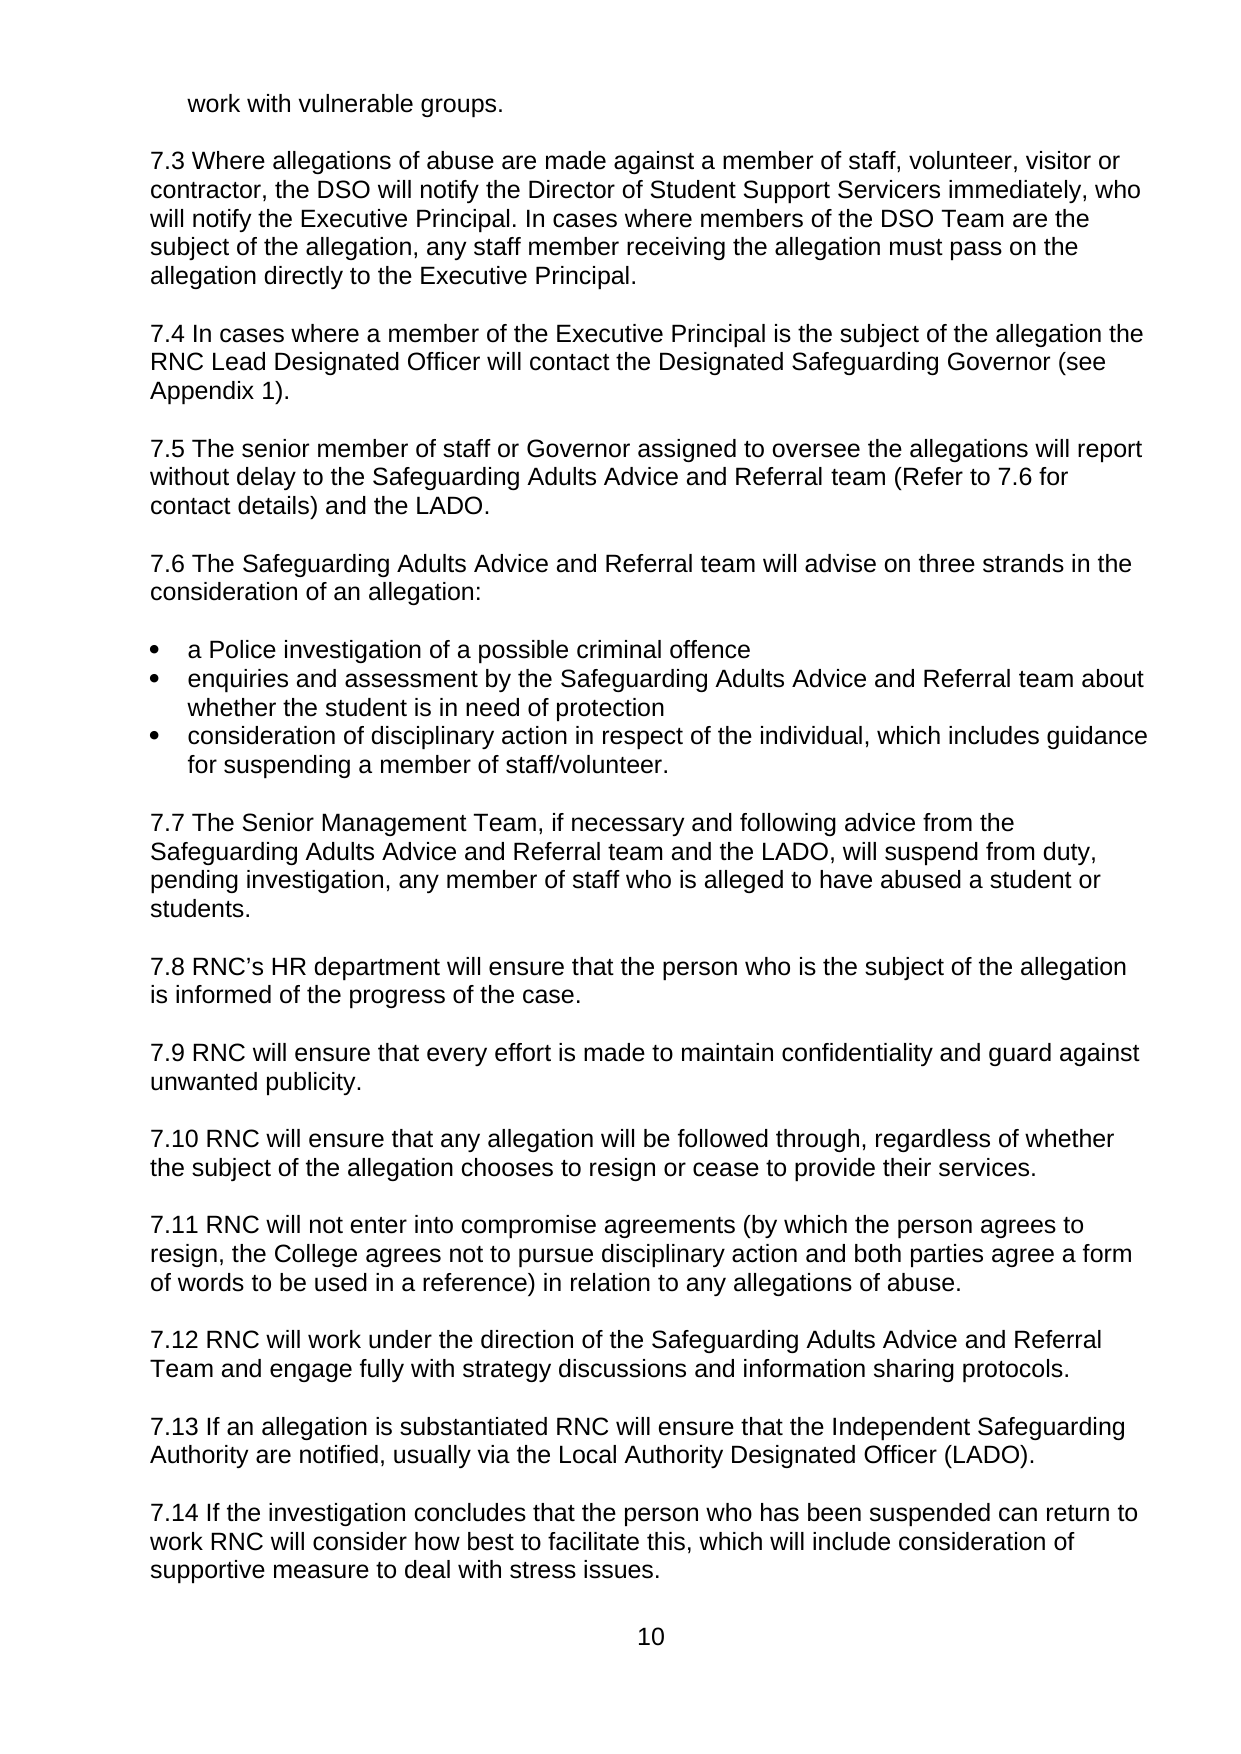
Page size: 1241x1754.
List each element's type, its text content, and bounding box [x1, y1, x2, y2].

text 7.10 RNC will ensure that any allegation will be followed through, regardless of whether the subject of the allegation chooses to resign or cease to provide their services. [150, 1124, 1151, 1181]
text 7.13 If an allegation is substantiated RNC will ensure that the Independent Safeguarding Authority are notified, usually via the Local Authority Designated Officer (LADO). [150, 1411, 1151, 1469]
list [150, 89, 1151, 117]
text 7.7 The Senior Management Team, if necessary and following advice from the Safeguarding Adults Advice and Referral team and the LADO, will suspend from duty, pending investigation, any member of staff who is alleged to have abused a student or students. [150, 808, 1151, 923]
text 7.4 In cases where a member of the Executive Principal is the subject of the allegation the RNC Lead Designated Officer will contact the Designated Safeguarding Governor (see Appendix 1). [150, 319, 1151, 405]
list enquiries and assessment by the Safeguarding Adults Advice and Referral team about whether the student is in need of protection [150, 664, 1151, 721]
text 7.12 RNC will work under the direction of the Safeguarding Adults Advice and Referral Team and engage fully with strategy discussions and information sharing protocols. [150, 1325, 1151, 1383]
text 7.3 Where allegations of abuse are made against a member of staff, volunteer, visitor or contractor, the DSO will notify the Director of Student Support Servicers immediately, who will notify the Executive Principal. In cases where members of the DSO Team are the subject of the allegation, any staff member receiving the allegation must pass on the allegation directly to the Executive Principal. [150, 146, 1151, 290]
list consideration of disciplinary action in respect of the individual, which includes guidance for suspending a member of staff/volunteer. [150, 721, 1151, 779]
text 7.8 RNC’s HR department will ensure that the person who is the subject of the allegation is informed of the progress of the case. [150, 951, 1151, 1009]
text 7.14 If the investigation concludes that the person who has been suspended can return to work RNC will consider how best to facilitate this, which will include consideration of supportive measure to deal with stress issues. [150, 1498, 1151, 1584]
text 7.11 RNC will not enter into compromise agreements (by which the person agrees to resign, the College agrees not to pursue disciplinary action and both parties agree a form of words to be used in a reference) in relation to any allegations of abuse. [150, 1210, 1151, 1296]
text 7.9 RNC will ensure that every effort is made to maintain confidentiality and guard against unwanted publicity. [150, 1038, 1151, 1095]
text 7.5 The senior member of staff or Governor assigned to oversee the allegations will report without delay to the Safeguarding Adults Advice and Referral team (Refer to 7.6 for contact details) and the LADO. [150, 434, 1151, 520]
list a Police investigation of a possible criminal offence [150, 635, 1151, 664]
text 7.6 The Safeguarding Adults Advice and Referral team will advise on three strands in the consideration of an allegation: [150, 549, 1151, 606]
